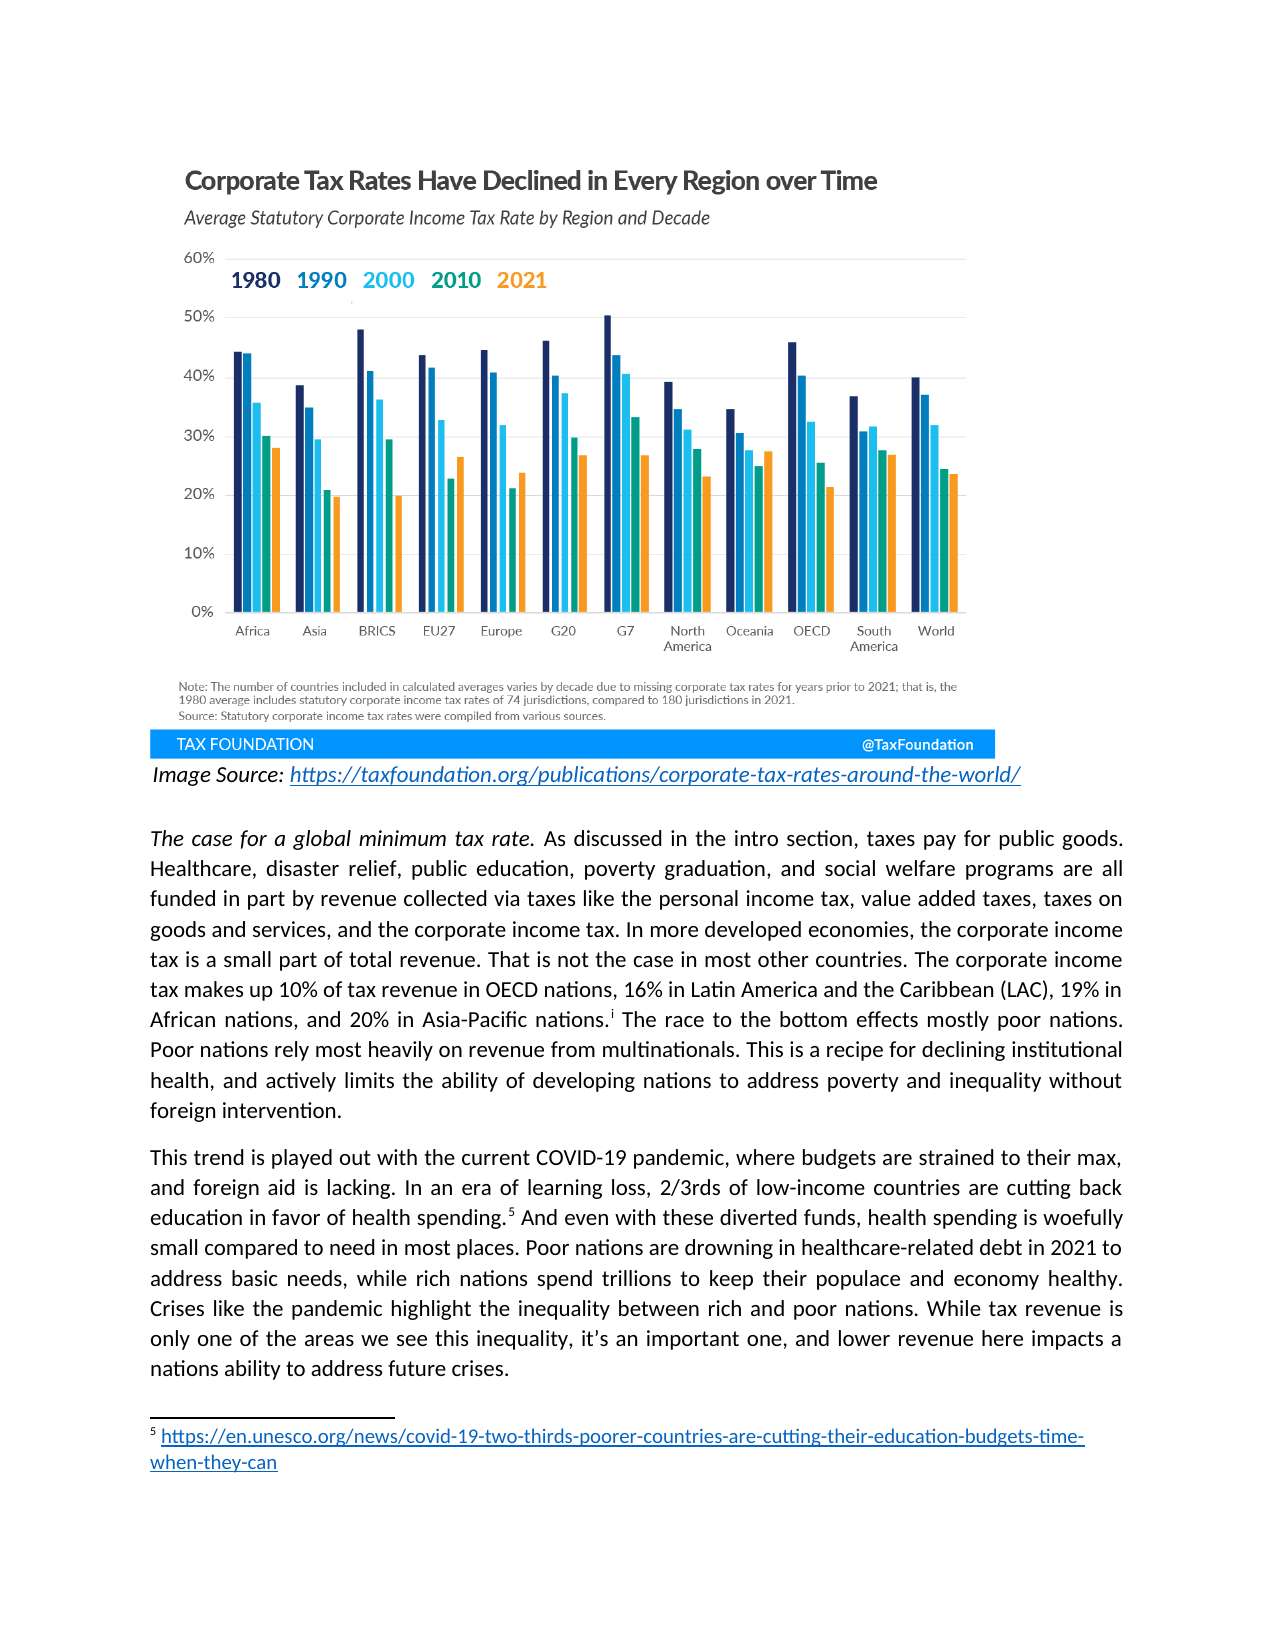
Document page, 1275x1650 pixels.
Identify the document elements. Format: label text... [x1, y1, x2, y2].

picture [150, 150, 996, 759]
text This trend is played out with the current COVID-19 pandemic, where budgets are strained to their max, and foreign aid is lacking. In an era of learning loss, 2/3rds of low-income countries are cutting back education in favor of health spending. And even with these diverted funds, health spending is woefully small compared to need in most places. Poor nations are drowning in healthcare-related debt in 2021 to address basic needs, while rich nations spend trillions to keep their populace and economy healthy. Crises like the pandemic highlight the inequality between rich and poor nations. While tax revenue is only one of the areas we see this inequality, it’s an important one, and lower revenue here impacts a nations ability to address future crises. [150, 1143, 1125, 1382]
text The case for a global minimum tax rate. As discussed in the intro section, taxes pay for public goods. Healthcare, disaster relief, public education, poverty graduation, and social welfare programs are all funded in part by revenue collected via taxes like the personal income tax, value added taxes, taxes on goods and services, and the corporate income tax. In more developed economies, the corporate income tax is a small part of total revenue. That is not the case in most other countries. The corporate income tax makes up 10% of tax revenue in OECD nations, 16% in Latin America and the Caribbean (LAC), 19% in African nations, and 20% in Asia-Pacific nations. The race to the bottom effects mostly poor nations. Poor nations rely most heavily on revenue from multinationals. This is a recipe for declining institutional health, and actively limits the ability of developing nations to address poverty and inequality without foreign intervention. [150, 824, 1125, 1124]
